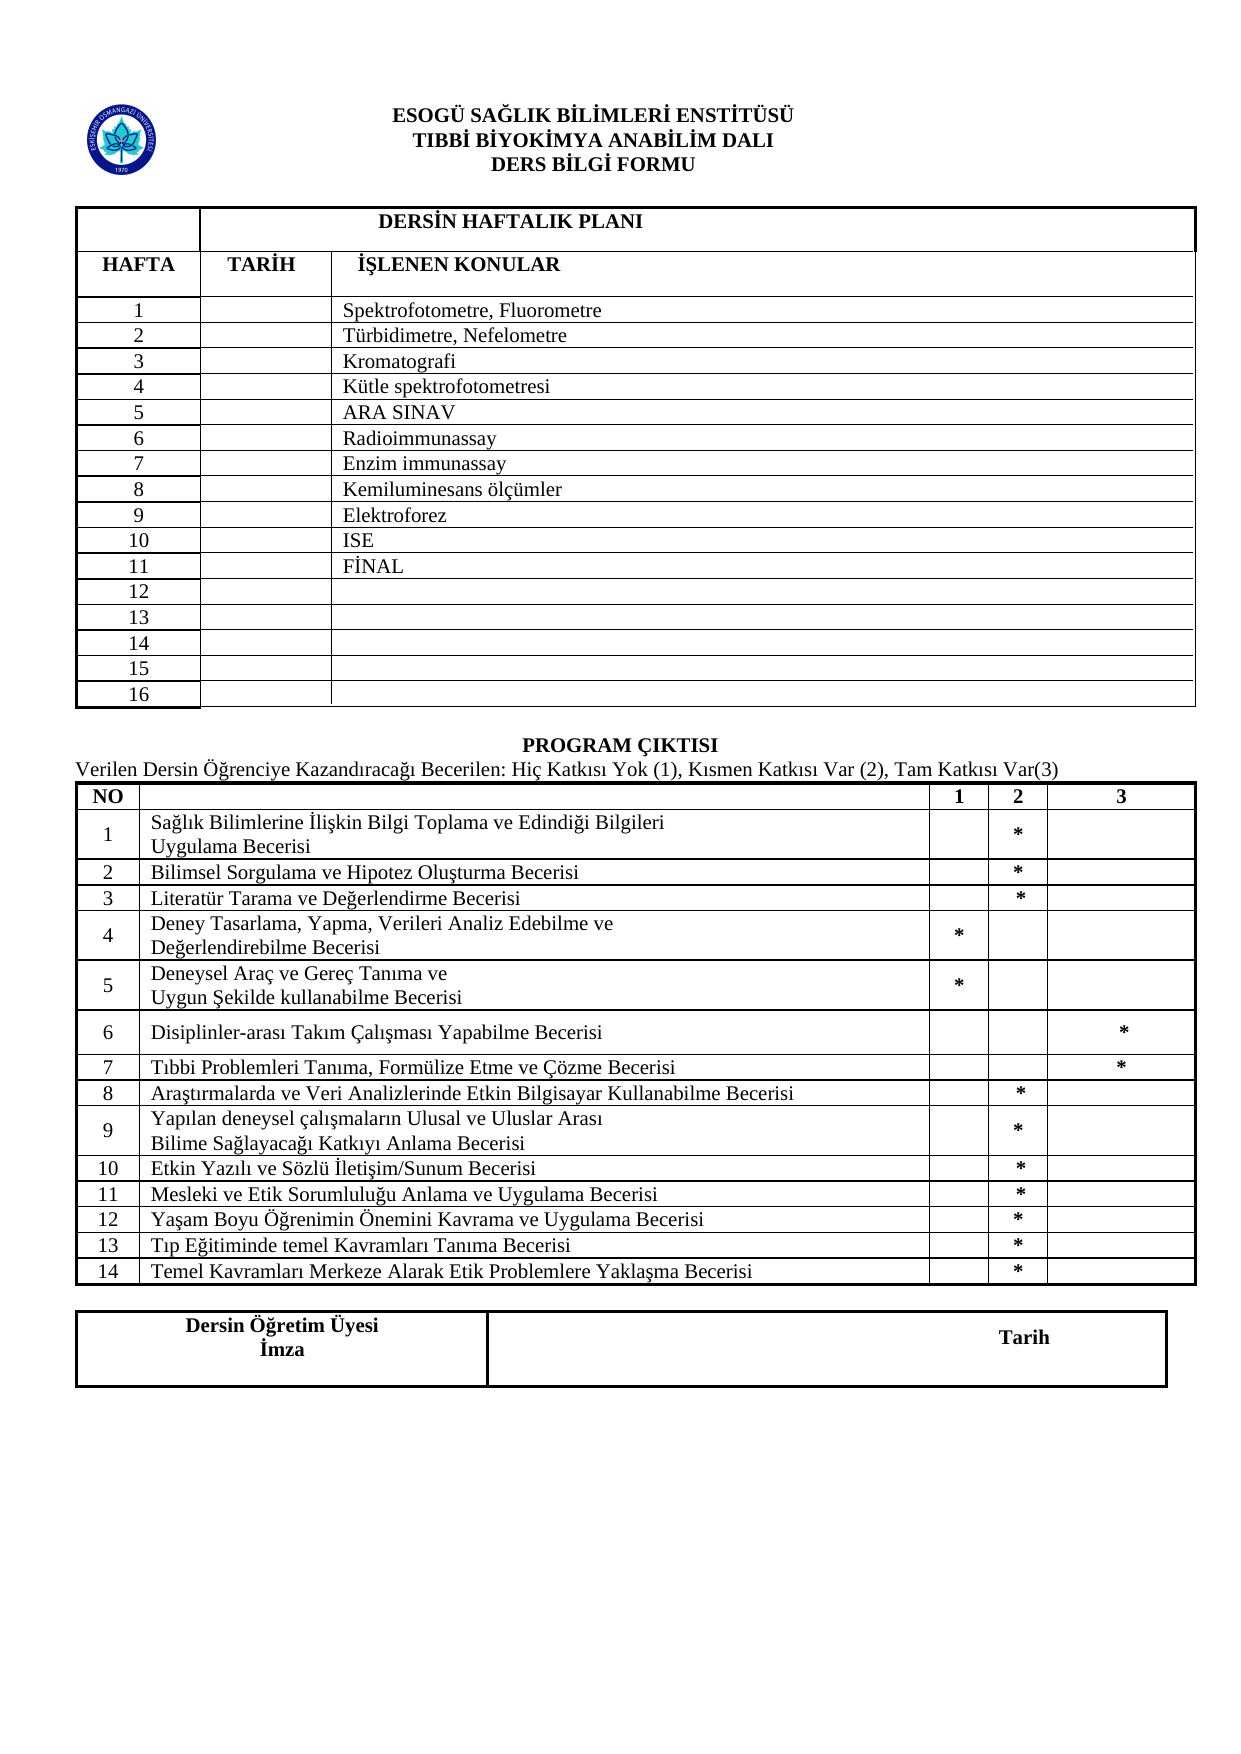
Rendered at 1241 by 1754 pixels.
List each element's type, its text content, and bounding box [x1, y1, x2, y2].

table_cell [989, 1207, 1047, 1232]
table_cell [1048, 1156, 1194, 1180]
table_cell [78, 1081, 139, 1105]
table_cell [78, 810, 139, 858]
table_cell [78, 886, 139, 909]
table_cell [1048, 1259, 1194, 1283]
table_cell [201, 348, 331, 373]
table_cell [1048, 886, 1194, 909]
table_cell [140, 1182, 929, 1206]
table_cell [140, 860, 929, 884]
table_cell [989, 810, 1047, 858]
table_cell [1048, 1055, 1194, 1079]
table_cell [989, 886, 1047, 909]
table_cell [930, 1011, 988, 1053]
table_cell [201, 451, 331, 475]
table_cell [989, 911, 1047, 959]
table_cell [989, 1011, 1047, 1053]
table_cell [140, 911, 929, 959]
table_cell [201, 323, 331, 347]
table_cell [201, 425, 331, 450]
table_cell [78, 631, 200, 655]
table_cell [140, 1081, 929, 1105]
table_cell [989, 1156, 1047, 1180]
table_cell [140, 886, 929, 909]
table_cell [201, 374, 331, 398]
text PROGRAM ÇIKTISI [75, 733, 1165, 757]
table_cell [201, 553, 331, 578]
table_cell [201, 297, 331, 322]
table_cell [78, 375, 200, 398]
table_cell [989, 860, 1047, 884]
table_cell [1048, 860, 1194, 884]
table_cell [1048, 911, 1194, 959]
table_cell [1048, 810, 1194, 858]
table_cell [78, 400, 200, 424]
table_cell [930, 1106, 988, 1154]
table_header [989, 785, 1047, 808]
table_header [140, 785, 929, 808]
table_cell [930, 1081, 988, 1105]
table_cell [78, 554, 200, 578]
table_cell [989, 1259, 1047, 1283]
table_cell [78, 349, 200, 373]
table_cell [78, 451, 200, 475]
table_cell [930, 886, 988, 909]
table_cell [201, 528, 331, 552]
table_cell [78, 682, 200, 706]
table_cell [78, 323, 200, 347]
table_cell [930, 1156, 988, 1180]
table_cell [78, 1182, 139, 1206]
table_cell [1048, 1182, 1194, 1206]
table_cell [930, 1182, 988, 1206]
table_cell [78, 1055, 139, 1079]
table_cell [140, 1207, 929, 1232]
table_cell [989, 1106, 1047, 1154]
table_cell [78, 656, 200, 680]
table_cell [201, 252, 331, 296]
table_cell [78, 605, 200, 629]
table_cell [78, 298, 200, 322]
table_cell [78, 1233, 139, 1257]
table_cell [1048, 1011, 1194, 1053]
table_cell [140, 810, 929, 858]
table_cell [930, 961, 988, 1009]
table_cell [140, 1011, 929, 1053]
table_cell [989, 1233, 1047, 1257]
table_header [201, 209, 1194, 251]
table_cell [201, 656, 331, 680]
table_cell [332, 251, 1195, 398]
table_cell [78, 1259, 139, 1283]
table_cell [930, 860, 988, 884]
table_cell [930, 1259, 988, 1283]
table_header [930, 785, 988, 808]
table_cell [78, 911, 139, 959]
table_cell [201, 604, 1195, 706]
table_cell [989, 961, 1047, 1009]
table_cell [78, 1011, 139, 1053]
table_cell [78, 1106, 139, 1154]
picture [86, 102, 157, 177]
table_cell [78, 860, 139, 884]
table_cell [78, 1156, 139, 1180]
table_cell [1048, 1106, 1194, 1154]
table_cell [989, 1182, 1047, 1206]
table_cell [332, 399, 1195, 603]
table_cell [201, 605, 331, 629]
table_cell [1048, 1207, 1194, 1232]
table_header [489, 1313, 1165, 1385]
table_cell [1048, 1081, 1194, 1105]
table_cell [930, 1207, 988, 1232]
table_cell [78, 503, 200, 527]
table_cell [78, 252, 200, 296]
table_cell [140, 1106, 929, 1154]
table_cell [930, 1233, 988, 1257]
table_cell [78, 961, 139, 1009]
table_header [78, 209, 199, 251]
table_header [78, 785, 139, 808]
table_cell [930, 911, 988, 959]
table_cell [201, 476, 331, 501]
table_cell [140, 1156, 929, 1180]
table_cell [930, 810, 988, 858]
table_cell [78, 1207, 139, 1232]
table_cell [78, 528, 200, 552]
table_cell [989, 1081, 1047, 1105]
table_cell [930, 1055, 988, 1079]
text Verilen Dersin Öğrenciye Kazandıracağı Becerilen: Hiç Katkısı Yok (1), Kısmen Katkısı Var (2), Tam Katkısı Var(3) [75, 757, 1165, 781]
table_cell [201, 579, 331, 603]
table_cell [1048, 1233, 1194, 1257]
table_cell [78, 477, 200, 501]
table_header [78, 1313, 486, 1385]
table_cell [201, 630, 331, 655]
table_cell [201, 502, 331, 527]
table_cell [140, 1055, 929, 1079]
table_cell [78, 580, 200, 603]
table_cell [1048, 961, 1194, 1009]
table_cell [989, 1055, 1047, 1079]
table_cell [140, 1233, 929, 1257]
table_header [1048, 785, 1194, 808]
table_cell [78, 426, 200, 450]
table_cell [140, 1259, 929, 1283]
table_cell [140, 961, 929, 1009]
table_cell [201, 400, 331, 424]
